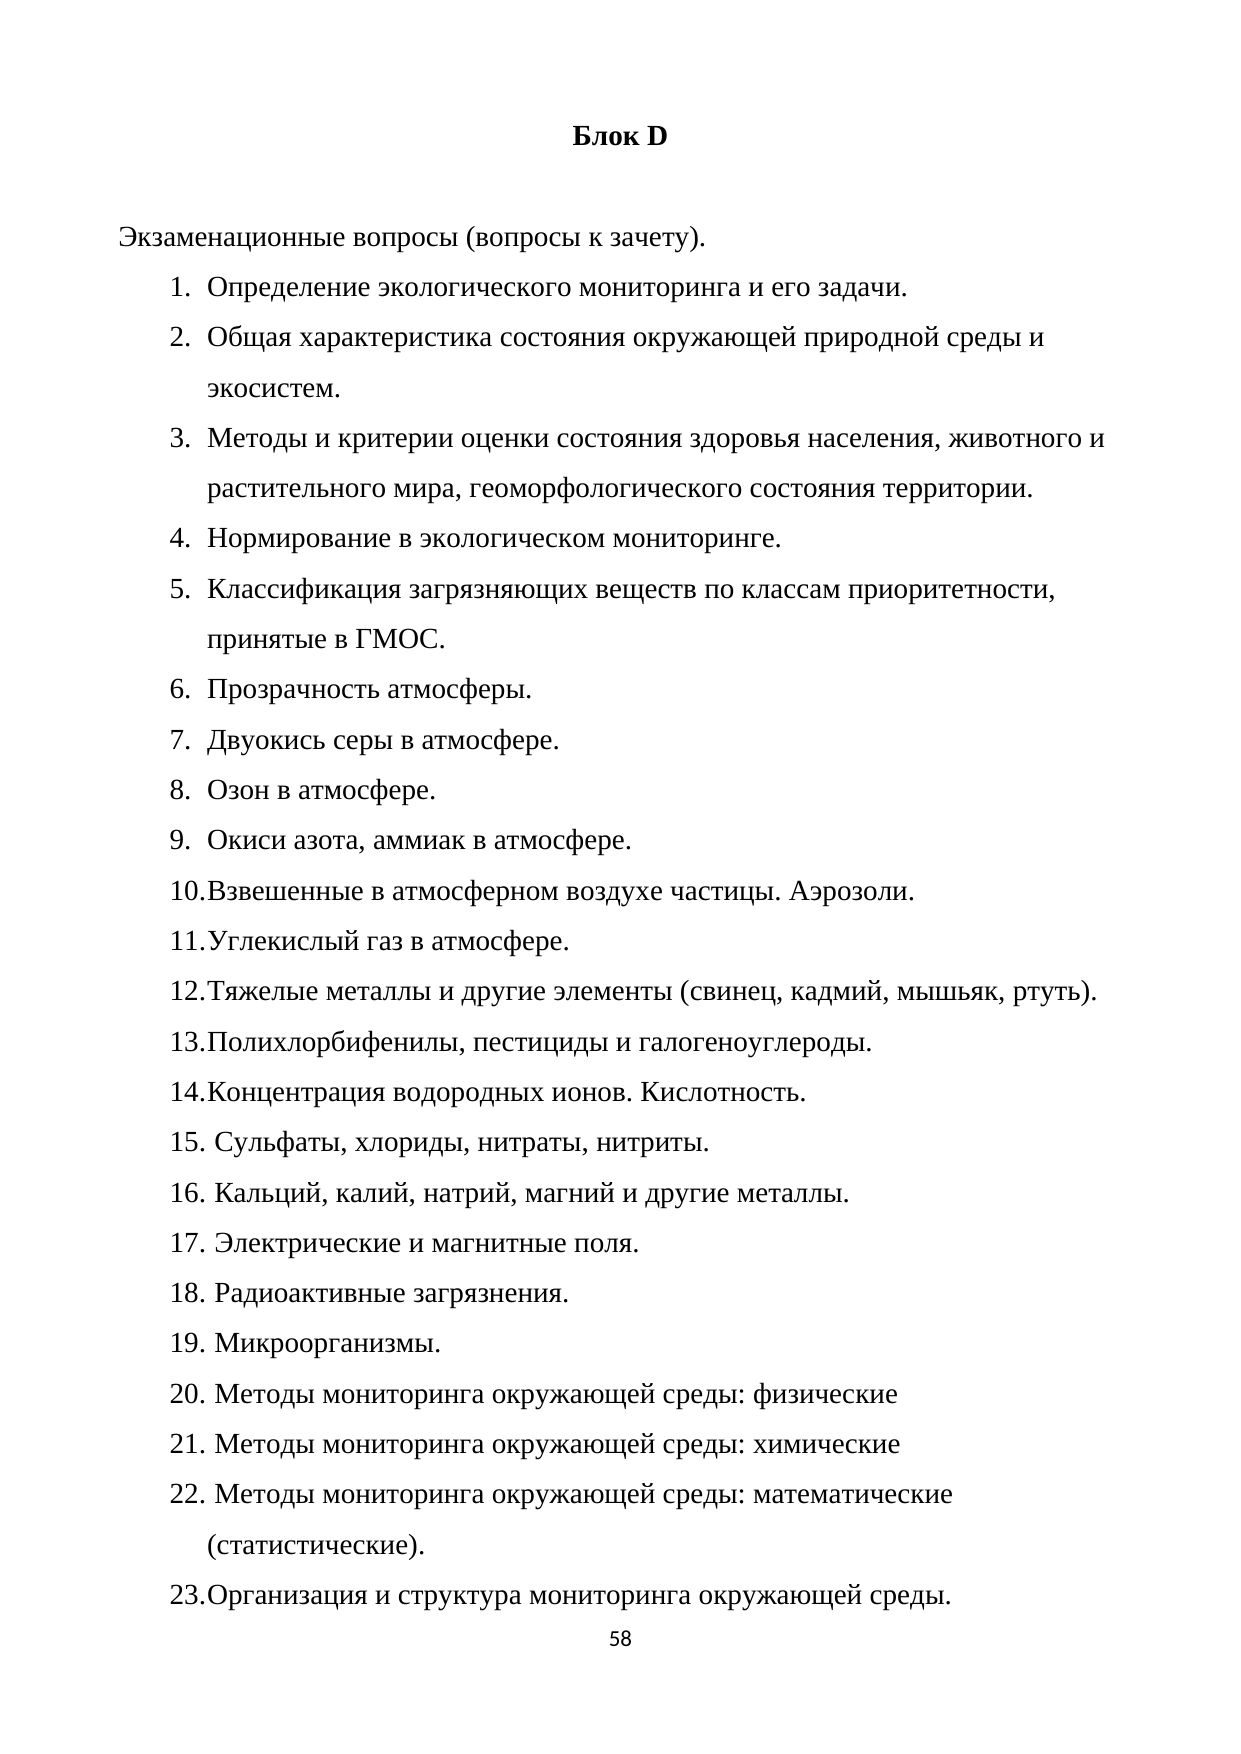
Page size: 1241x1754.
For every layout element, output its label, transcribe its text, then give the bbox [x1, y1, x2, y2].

list Радиоактивные загрязнения. [169, 1275, 1122, 1309]
text Экзаменационные вопросы (вопросы к зачету). [118, 219, 1122, 252]
list Сульфаты, хлориды, нитраты, нитриты. [169, 1124, 1122, 1158]
list Электрические и магнитные поля. [169, 1225, 1122, 1258]
text Блок D [118, 118, 1122, 152]
list Полихлорбифенилы, пестициды и галогеноуглероды. [169, 1024, 1122, 1057]
list Двуокись серы в атмосфере. [169, 722, 1122, 755]
list Взвешенные в атмосферном воздухе частицы. Аэрозоли. [169, 873, 1122, 906]
list Методы мониторинга окружающей среды: физические [169, 1376, 1122, 1409]
list Тяжелые металлы и другие элементы (свинец, кадмий, мышьяк, ртуть). [169, 973, 1122, 1007]
list Общая характеристика состояния окружающей природной среды и экосистем. [169, 319, 1122, 403]
list Озон в атмосфере. [169, 772, 1122, 806]
list Прозрачность атмосферы. [169, 672, 1122, 705]
list Определение экологического мониторинга и его задачи. [169, 269, 1122, 303]
list Методы и критерии оценки состояния здоровья населения, животного и растительного мира, геоморфологического состояния территории. [169, 420, 1122, 504]
list Нормирование в экологическом мониторинге. [169, 521, 1122, 554]
list Кальций, калий, натрий, магний и другие металлы. [169, 1175, 1122, 1208]
list Методы мониторинга окружающей среды: химические [169, 1426, 1122, 1460]
list Методы мониторинга окружающей среды: математические (статистические). [169, 1477, 1122, 1560]
list Окиси азота, аммиак в атмосфере. [169, 822, 1122, 856]
list Классификация загрязняющих веществ по классам приоритетности, принятые в ГМОС. [169, 571, 1122, 655]
list Концентрация водородных ионов. Кислотность. [169, 1074, 1122, 1108]
list Микроорганизмы. [169, 1326, 1122, 1359]
list Углекислый газ в атмосфере. [169, 923, 1122, 957]
list Организация и структура мониторинга окружающей среды. [169, 1577, 1122, 1611]
